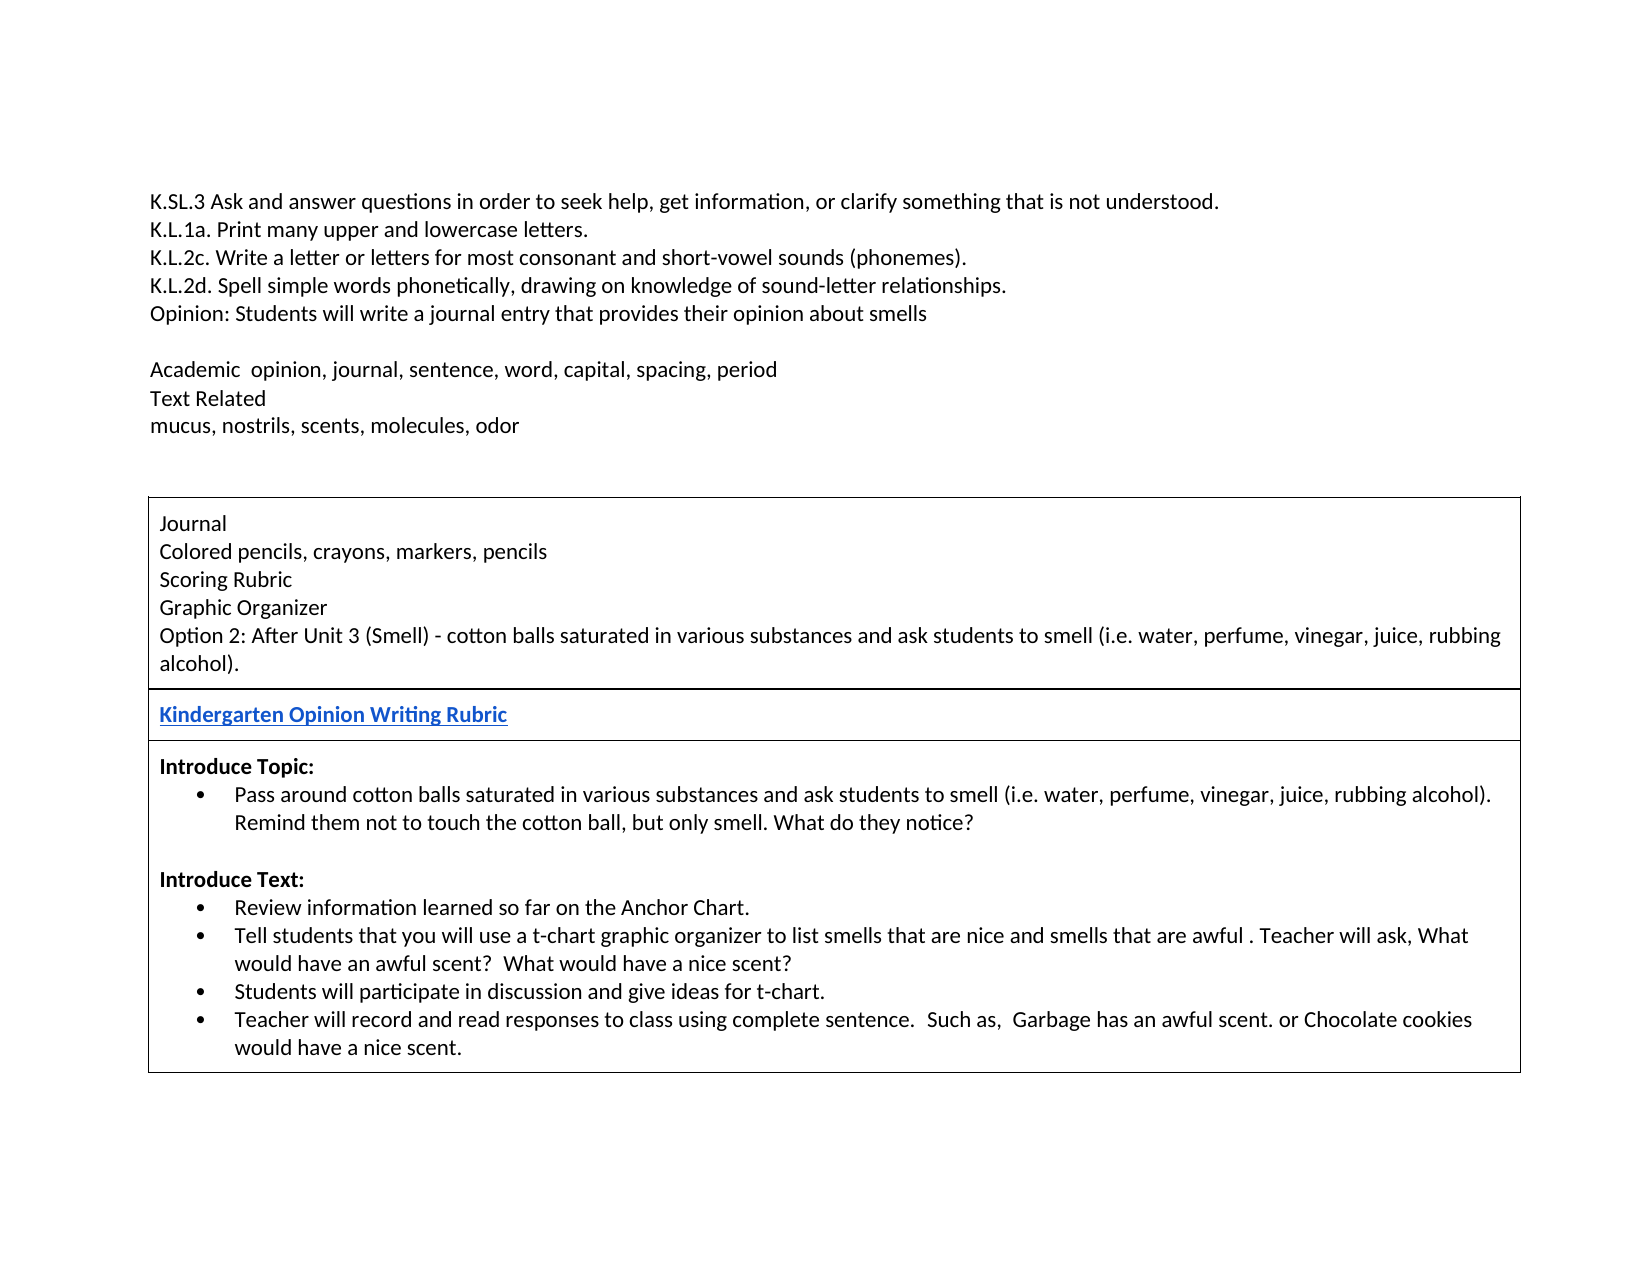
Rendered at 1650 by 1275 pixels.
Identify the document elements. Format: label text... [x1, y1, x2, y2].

text mucus, nostrils, scents, molecules, odor [150, 412, 1500, 440]
text K.L.2d. Spell simple words phonetically, drawing on knowledge of sound-letter relationships. [150, 272, 1500, 299]
text Opinion: Students will write a journal entry that provides their opinion about smells [150, 299, 1500, 328]
table_cell Kindergarten Opinion Writing Rubric [149, 690, 1520, 739]
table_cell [149, 741, 1520, 1072]
text Text Related [150, 384, 1500, 412]
text Academic opinion, journal, sentence, word, capital, spacing, period [150, 356, 1500, 384]
text K.L.2c. Write a letter or letters for most consonant and short-vowel sounds (phonemes). [150, 243, 1500, 272]
table_header Journal Colored pencils, crayons, markers, pencils Scoring Rubric Graphic Organizer Option 2: After Unit 3 (Smell) - cotton balls saturated in various substances and ask students to smell (i.e. water, perfume, vinegar, juice, rubbing alcohol). [149, 498, 1520, 688]
text K.SL.3 Ask and answer questions in order to seek help, get information, or clarify something that is not understood. [150, 187, 1500, 216]
text K.L.1a. Print many upper and lowercase letters. [150, 216, 1500, 243]
